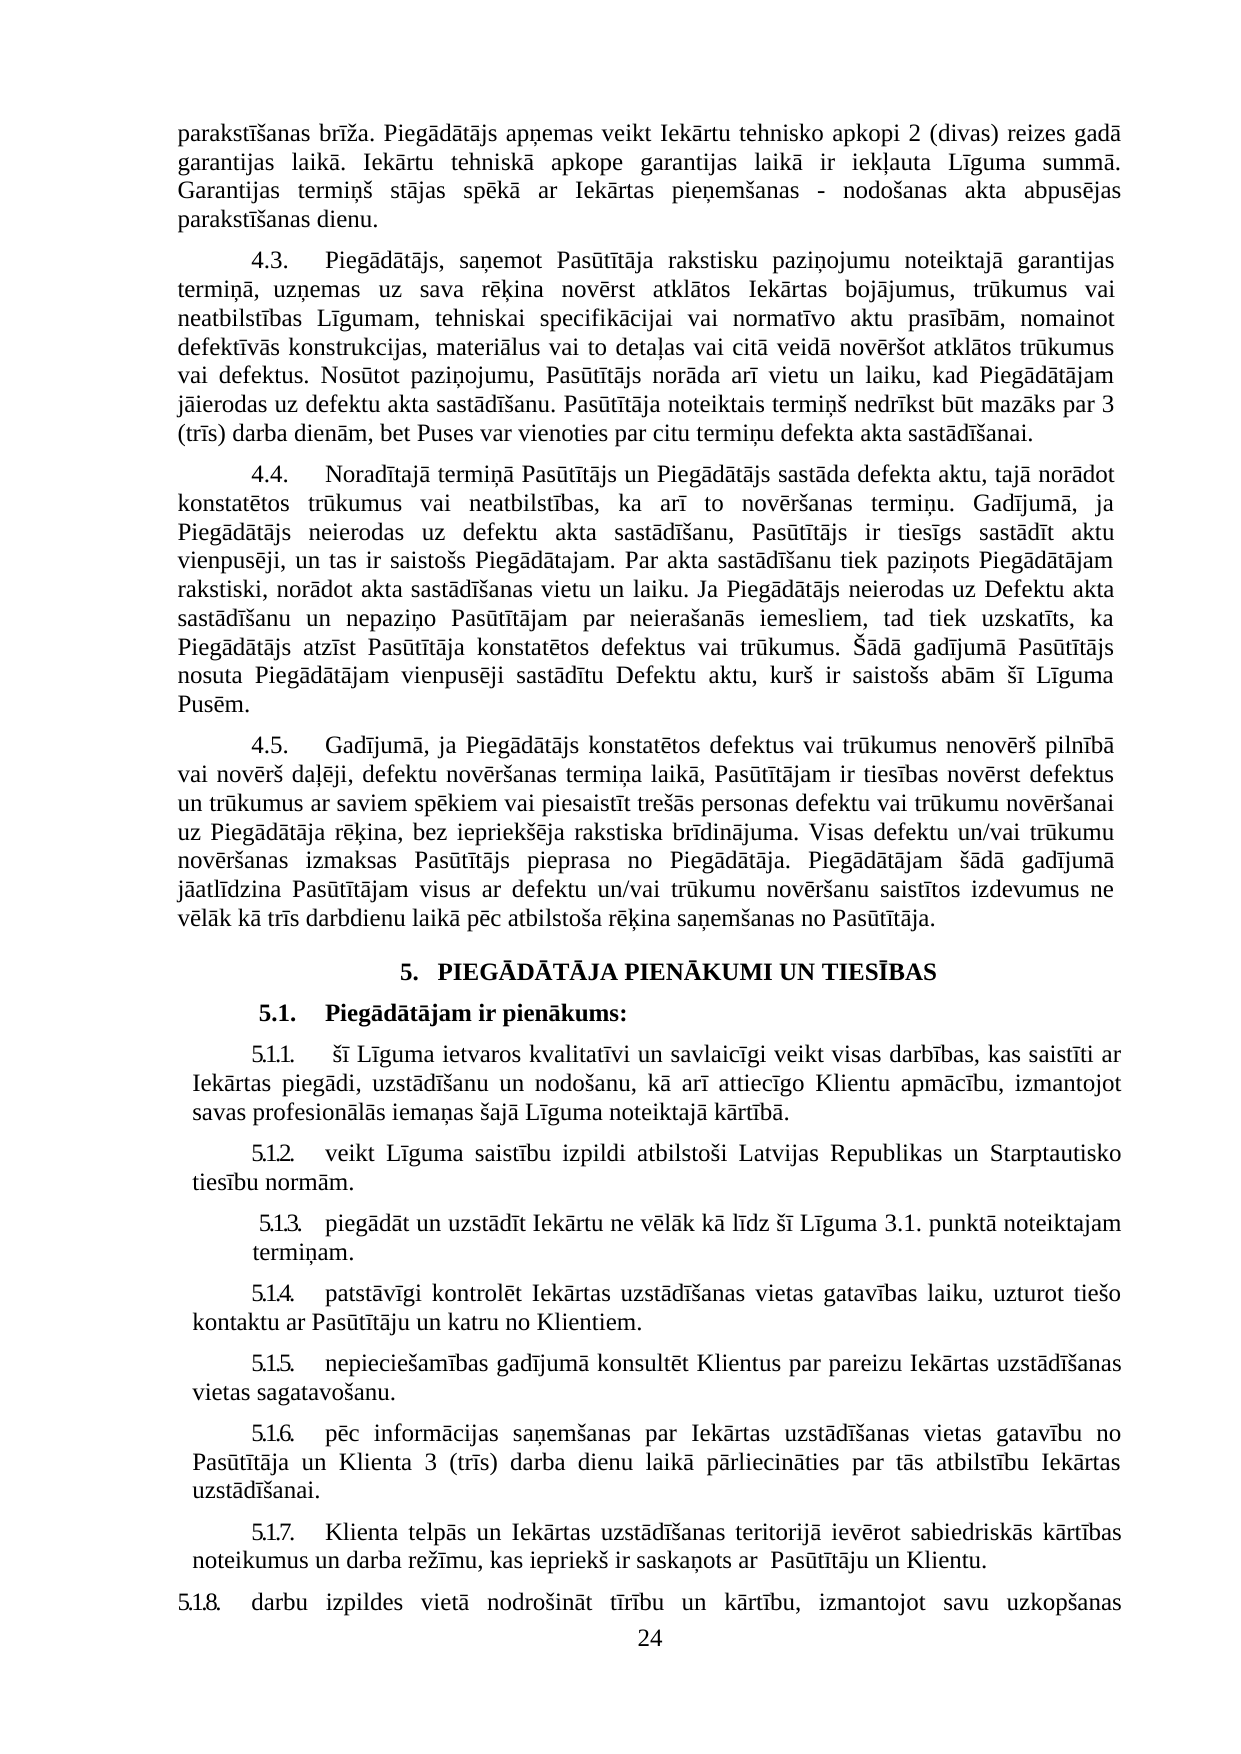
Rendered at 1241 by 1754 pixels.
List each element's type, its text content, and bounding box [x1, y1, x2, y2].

list Piegādātājam ir pienākums: [252, 998, 1122, 1027]
list Klienta telpās un Iekārtas uzstādīšanas teritorijā ievērot sabiedriskās kārtības noteikumus un darba režīmu, kas iepriekš ir saskaņots ar Pasūtītāju un Klientu. [192, 1517, 1122, 1574]
list nepieciešamības gadījumā konsultēt Klientus par pareizu Iekārtas uzstādīšanas vietas sagatavošanu. [192, 1348, 1122, 1405]
list Piegādātājs, saņemot Pasūtītāja rakstisku paziņojumu noteiktajā garantijas termiņā, uzņemas uz sava rēķina novērst atklātos Iekārtas bojājumus, trūkumus vai neatbilstības Līgumam, tehniskai specifikācijai vai normatīvo aktu prasībām, nomainot defektīvās konstrukcijas, materiālus vai to detaļas vai citā veidā novēršot atklātos trūkumus vai defektus. Nosūtot paziņojumu, Pasūtītājs norāda arī vietu un laiku, kad Piegādātājam jāierodas uz defektu akta sastādīšanu. Pasūtītāja noteiktais termiņš nedrīkst būt mazāks par 3 (trīs) darba dienām, bet Puses var vienoties par citu termiņu defekta akta sastādīšanai. [177, 246, 1115, 447]
list piegādāt un uzstādīt Iekārtu ne vēlāk kā līdz šī Līguma 3.1. punktā noteiktajam termiņam. [252, 1208, 1122, 1265]
list pēc informācijas saņemšanas par Iekārtas uzstādīšanas vietas gatavību no Pasūtītāja un Klienta 3 (trīs) darba dienu laikā pārliecināties par tās atbilstību Iekārtas uzstādīšanai. [192, 1418, 1122, 1504]
list veikt Līguma saistību izpildi atbilstoši Latvijas Republikas un Starptautisko tiesību normām. [192, 1138, 1122, 1195]
list Noradītajā termiņā Pasūtītājs un Piegādātājs sastāda defekta aktu, tajā norādot konstatētos trūkumus vai neatbilstības, ka arī to novēršanas termiņu. Gadījumā, ja Piegādātājs neierodas uz defektu akta sastādīšanu, Pasūtītājs ir tiesīgs sastādīt aktu vienpusēji, un tas ir saistošs Piegādātajam. Par akta sastādīšanu tiek paziņots Piegādātājam rakstiski, norādot akta sastādīšanas vietu un laiku. Ja Piegādātājs neierodas uz Defektu akta sastādīšanu un nepaziņo Pasūtītājam par neierašanās iemesliem, tad tiek uzskatīts, ka Piegādātājs atzīst Pasūtītāja konstatētos defektus vai trūkumus. Šādā gadījumā Pasūtītājs nosuta Piegādātājam vienpusēji sastādītu Defektu aktu, kurš ir saistošs abām šī Līguma Pusēm. [177, 459, 1115, 718]
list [177, 1587, 1122, 1615]
list patstāvīgi kontrolēt Iekārtas uzstādīšanas vietas gatavības laiku, uzturot tiešo kontaktu ar Pasūtītāju un katru no Klientiem. [192, 1278, 1122, 1335]
list šī Līguma ietvaros kvalitatīvi un savlaicīgi veikt visas darbības, kas saistīti ar Iekārtas piegādi, uzstādīšanu un nodošanu, kā arī attiecīgo Klientu apmācību, izmantojot savas profesionālās iemaņas šajā Līguma noteiktajā kārtībā. [192, 1039, 1122, 1125]
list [177, 118, 1122, 233]
subtitle PIEGĀDĀTĀJA PIENĀKUMI UN TIESĪBAS [215, 957, 1122, 986]
list Gadījumā, ja Piegādātājs konstatētos defektus vai trūkumus nenovērš pilnībā vai novērš daļēji, defektu novēršanas termiņa laikā, Pasūtītājam ir tiesības novērst defektus un trūkumus ar saviem spēkiem vai piesaistīt trešās personas defektu vai trūkumu novēršanai uz Piegādātāja rēķina, bez iepriekšēja rakstiska brīdinājuma. Visas defektu un/vai trūkumu novēršanas izmaksas Pasūtītājs pieprasa no Piegādātāja. Piegādātājam šādā gadījumā jāatlīdzina Pasūtītājam visus ar defektu un/vai trūkumu novēršanu saistītos izdevumus ne vēlāk kā trīs darbdienu laikā pēc atbilstoša rēķina saņemšanas no Pasūtītāja. [177, 731, 1115, 932]
